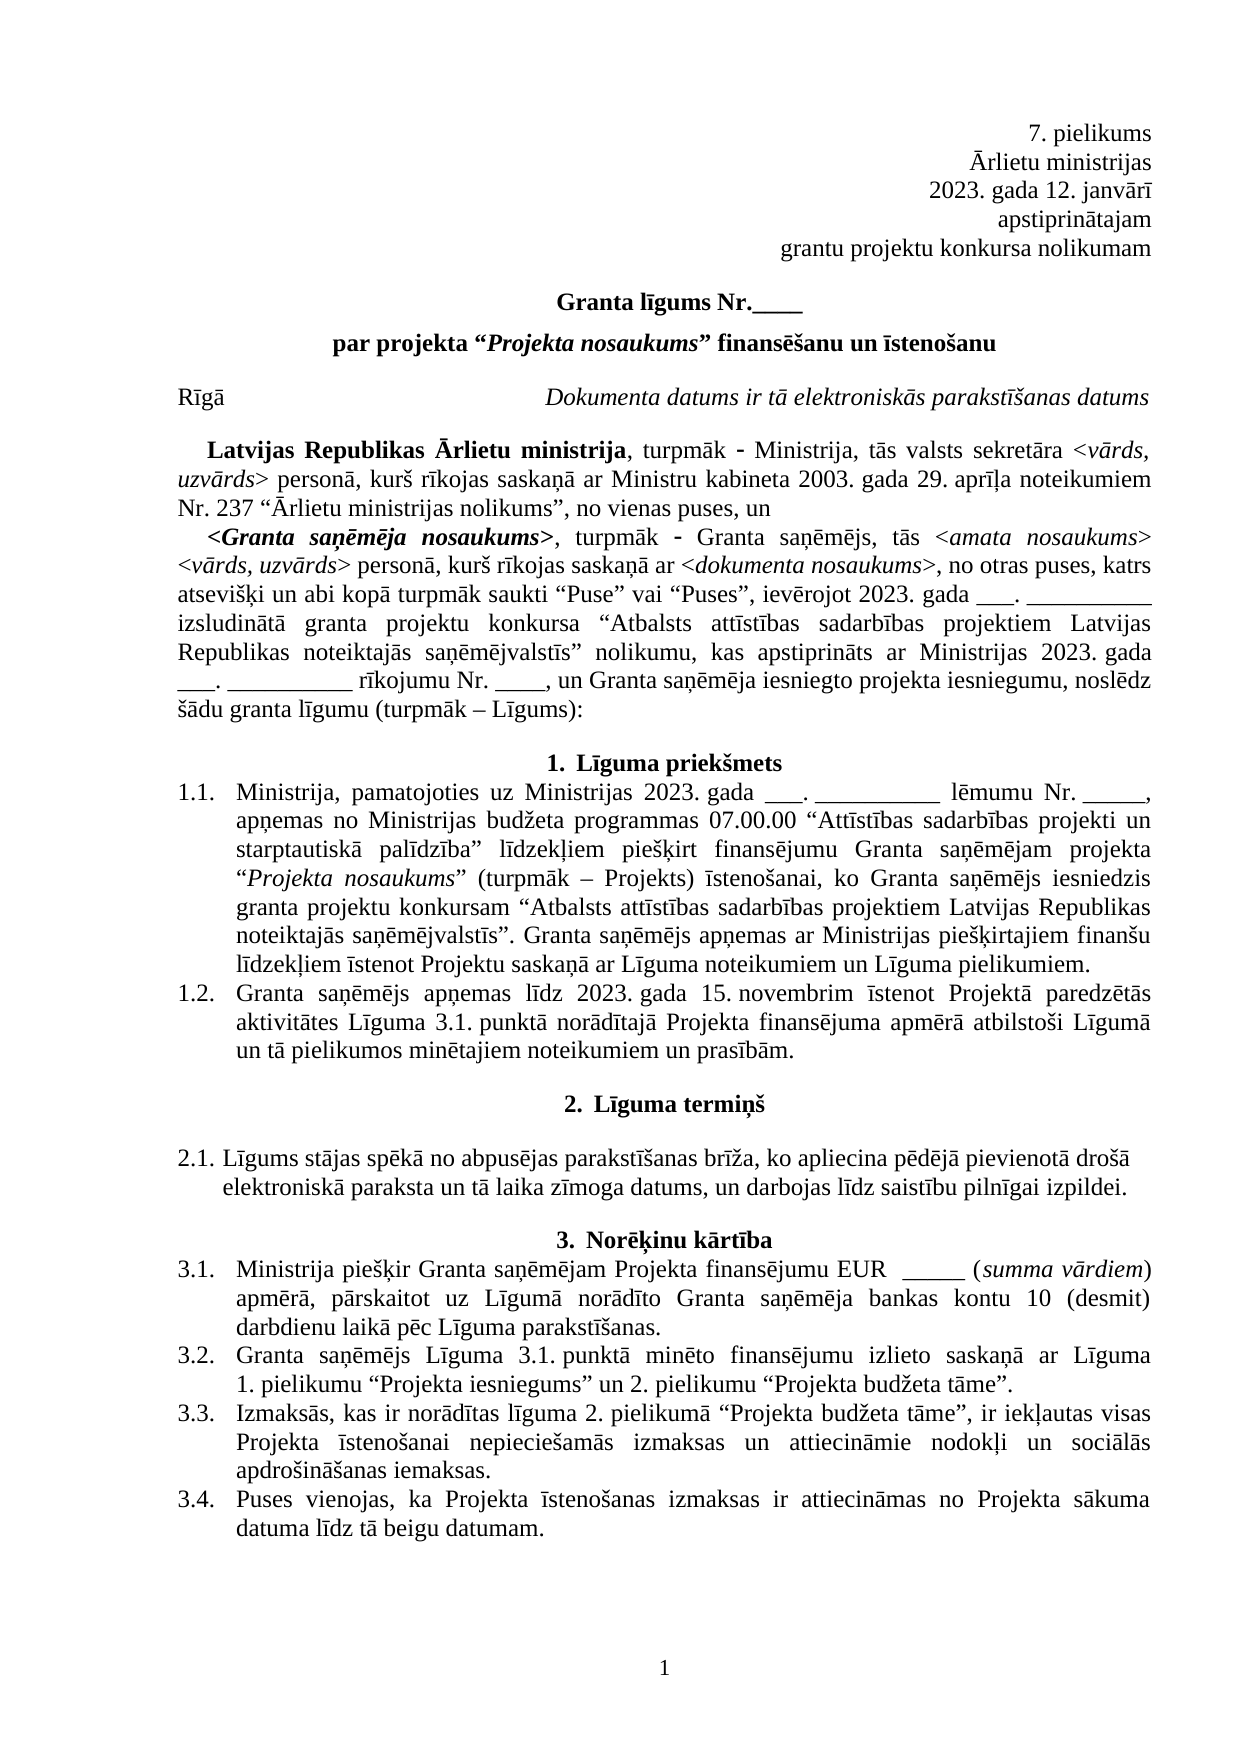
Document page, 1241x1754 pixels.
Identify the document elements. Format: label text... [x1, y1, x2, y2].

text Granta līgums Nr.____ [207, 287, 1152, 316]
text 7. pielikums [177, 118, 1152, 147]
text Latvijas Republikas Ārlietu ministrija, turpmāk Ministrija, tās valsts sekretāra <vārds, uzvārds> personā, kurš rīkojas saskaņā ar Ministru kabineta 2003. gada 29. aprīļa noteikumiem Nr. 237 “Ārlietu ministrijas nolikums”, no vienas puses, un [177, 436, 1152, 522]
list Līguma termiņš [177, 1089, 1152, 1118]
text Ārlietu ministrijas [177, 147, 1152, 176]
list Izmaksās, kas ir norādītas līguma 2. pielikumā “Projekta budžeta tāme”, ir iekļautas visas Projekta īstenošanai nepieciešamās izmaksas un attiecināmie nodokļi un sociālās apdrošināšanas iemaksas. [177, 1398, 1152, 1484]
list Norēķinu kārtība [177, 1226, 1152, 1254]
text par projekta “Projekta nosaukums” finansēšanu un īstenošanu [177, 328, 1152, 357]
list Līgums stājas spēkā no abpusējas parakstīšanas brīža, ko apliecina pēdējā pievienotā drošā elektroniskā paraksta un tā laika zīmoga datums, un darbojas līdz saistību pilnīgai izpildei. [177, 1143, 1152, 1201]
text Rīgā Dokumenta datums ir tā elektroniskās parakstīšanas datums [177, 382, 1152, 411]
text 2023. gada 12. janvārī [177, 176, 1152, 204]
text apstiprinātajam [177, 204, 1152, 233]
list Granta saņēmējs Līguma 3.1. punktā minēto finansējumu izlieto saskaņā ar Līguma 1. pielikumu “Projekta iesniegums” un 2. pielikumu “Projekta budžeta tāme”. [177, 1341, 1152, 1398]
list Ministrija piešķir Granta saņēmējam Projekta finansējumu EUR _____ (summa vārdiem) apmērā, pārskaitot uz Līgumā norādīto Granta saņēmēja bankas kontu 10 (desmit) darbdienu laikā pēc Līguma parakstīšanas. [177, 1254, 1152, 1341]
list Granta saņēmējs apņemas līdz 2023. gada 15. novembrim īstenot Projektā paredzētās aktivitātes Līguma 3.1. punktā norādītajā Projekta finansējuma apmērā atbilstoši Līgumā un tā pielikumos minētajiem noteikumiem un prasībām. [177, 978, 1152, 1064]
list Ministrija, pamatojoties uz Ministrijas 2023. gada ___. __________ lēmumu Nr. _____, apņemas no Ministrijas budžeta programmas 07.00.00 “Attīstības sadarbības projekti un starptautiskā palīdzība” līdzekļiem piešķirt finansējumu Granta saņēmējam projekta “Projekta nosaukums” (turpmāk – Projekts) īstenošanai, ko Granta saņēmējs iesniedzis granta projektu konkursam “Atbalsts attīstības sadarbības projektiem Latvijas Republikas noteiktajās saņēmējvalstīs”. Granta saņēmējs apņemas ar Ministrijas piešķirtajiem finanšu līdzekļiem īstenot Projektu saskaņā ar Līguma noteikumiem un Līguma pielikumiem. [177, 777, 1152, 978]
list Puses vienojas, ka Projekta īstenošanas izmaksas ir attiecināmas no Projekta sākuma datuma līdz tā beigu datumam. [177, 1484, 1152, 1542]
text grantu projektu konkursa nolikumam [177, 233, 1152, 262]
text <Granta saņēmēja nosaukums>, turpmāk Granta saņēmējs, tās <amata nosaukums> <vārds, uzvārds> personā, kurš rīkojas saskaņā ar <dokumenta nosaukums>, no otras puses, katrs atsevišķi un abi kopā turpmāk saukti “Puse” vai “Puses”, ievērojot 2023. gada ___. __________ izsludinātā granta projektu konkursa “Atbalsts attīstības sadarbības projektiem Latvijas Republikas noteiktajās saņēmējvalstīs” nolikumu, kas apstiprināts ar Ministrijas 2023. gada ___. __________ rīkojumu Nr. ____, un Granta saņēmēja iesniegto projekta iesniegumu, noslēdz šādu granta līgumu (turpmāk – Līgums): [177, 522, 1152, 723]
list Līguma priekšmets [177, 748, 1152, 777]
